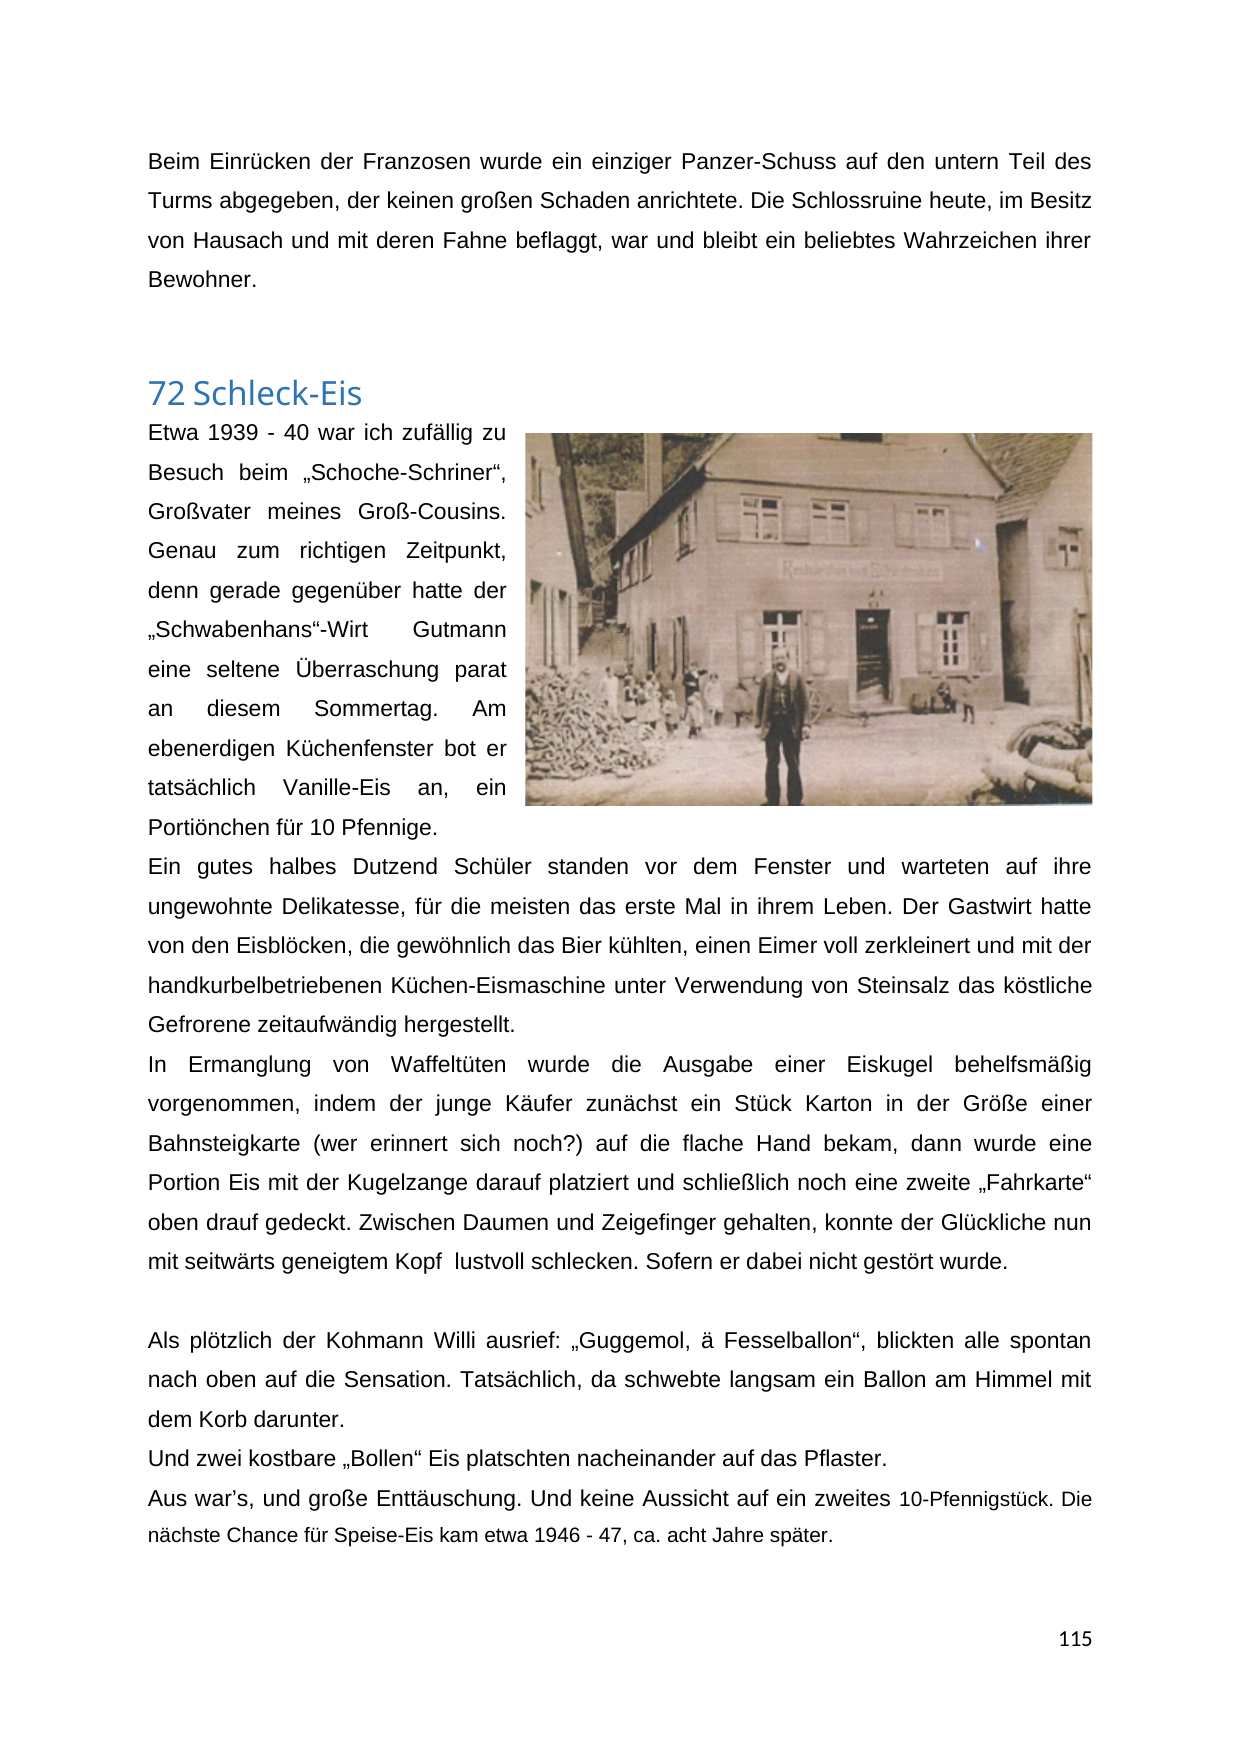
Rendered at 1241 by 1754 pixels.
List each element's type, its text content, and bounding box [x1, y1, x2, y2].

text Als plötzlich der Kohmann Willi ausrief: „Guggemol, ä Fesselballon“, blickten alle spontan nach oben auf die Sensation. Tatsächlich, da schwebte langsam ein Ballon am Himmel mit dem Korb darunter. [148, 1327, 1093, 1432]
text Ein gutes halbes Dutzend Schüler standen vor dem Fenster und warteten auf ihre ungewohnte Delikatesse, für die meisten das erste Mal in ihrem Leben. Der Gastwirt hatte von den Eisblöcken, die gewöhnlich das Bier kühlten, einen Eimer voll zerkleinert und mit der handkurbelbetriebenen Küchen-Eismaschine unter Verwendung von Steinsalz das köstliche Gefrorene zeitaufwändig hergestellt. [148, 853, 1093, 1037]
text Aus war’s, und große Enttäuschung. Und keine Aussicht auf ein zweites 10-Pfennigstück. Die nächste Chance für Speise-Eis kam etwa 1946 - 47, ca. acht Jahre später. [148, 1485, 1093, 1547]
text Und zwei kostbare „Bollen“ Eis platschten nacheinander auf das Pflaster. [148, 1445, 1093, 1472]
subtitle Schleck-Eis [148, 370, 1093, 415]
text In Ermanglung von Waffeltüten wurde die Ausgabe einer Eiskugel behelfsmäßig vorgenommen, indem der junge Käufer zunächst ein Stück Karton in der Größe einer Bahnsteigkarte (wer erinnert sich noch?) auf die flache Hand bekam, dann wurde eine Portion Eis mit der Kugelzange darauf platziert und schließlich noch eine zweite „Fahrkarte“ oben drauf gedeckt. Zwischen Daumen und Zeigefinger gehalten, konnte der Glückliche nun mit seitwärts geneigtem Kopf lustvoll schlecken. Sofern er dabei nicht gestört wurde. [148, 1051, 1093, 1274]
text Beim Einrücken der Franzosen wurde ein einziger Panzer-Schuss auf den untern Teil des Turms abgegeben, der keinen großen Schaden anrichtete. Die Schlossruine heute, im Besitz von Hausach und mit deren Fahne beflaggt, war und bleibt ein beliebtes Wahrzeichen ihrer Bewohner. [148, 148, 1093, 292]
picture [525, 433, 1093, 806]
